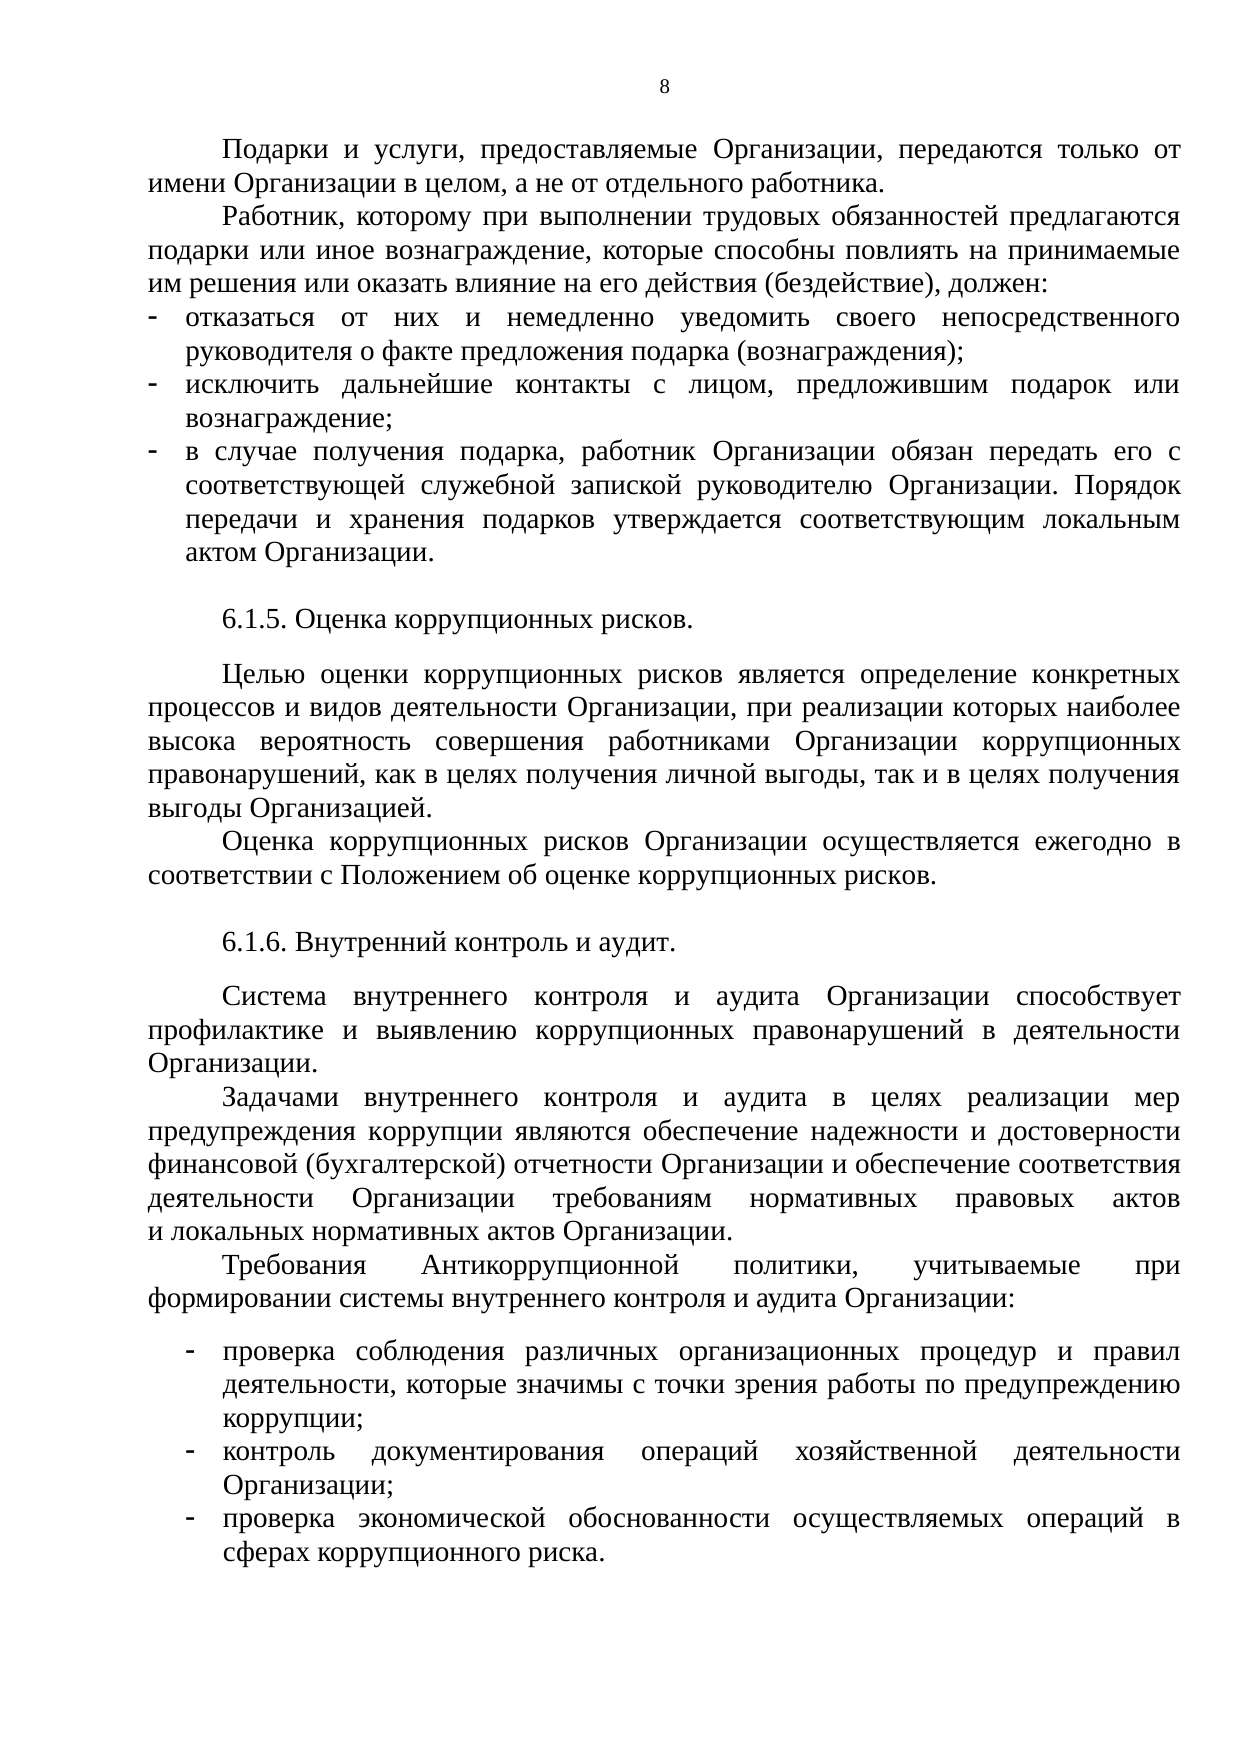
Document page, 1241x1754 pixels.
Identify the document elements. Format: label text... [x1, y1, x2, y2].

text Целью оценки коррупционных рисков является определение конкретных процессов и видов деятельности Организации, при реализации которых наиболее высока вероятность совершения работниками Организации коррупционных правонарушений, как в целях получения личной выгоды, так и в целях получения выгоды Организацией. [148, 656, 1181, 823]
list Работник, которому при выполнении трудовых обязанностей предлагаются подарки или иное вознаграждение, которые способны повлиять на принимаемые им решения или оказать влияние на его действия (бездействие), должен: [148, 198, 1181, 299]
list проверка соблюдения различных организационных процедур и правил деятельности, которые значимы с точки зрения работы по предупреждению коррупции; [185, 1333, 1181, 1433]
list в случае получения подарка, работник Организации обязан передать его с соответствующей служебной запиской руководителю Организации. Порядок передачи и хранения подарков утверждается соответствующим локальным актом Организации. [148, 433, 1181, 568]
list контроль документирования операций хозяйственной деятельности Организации; [185, 1433, 1181, 1501]
text 6.1.6. Внутренний контроль и аудит. [148, 924, 1181, 958]
list 6.1.5. Оценка коррупционных рисков. [222, 601, 1181, 635]
list Оценка коррупционных рисков Организации осуществляется ежегодно в соответствии с Положением об оценке коррупционных рисков. [148, 823, 1181, 891]
text Система внутреннего контроля и аудита Организации способствует профилактике и выявлению коррупционных правонарушений в деятельности Организации. [148, 978, 1181, 1079]
list Требования Антикоррупционной политики, учитываемые при формировании системы внутреннего контроля и аудита Организации: [148, 1247, 1181, 1314]
text Задачами внутреннего контроля и аудита в целях реализации мер предупреждения коррупции являются обеспечение надежности и достоверности финансовой (бухгалтерской) отчетности Организации и обеспечение соответствия деятельности Организации требованиям нормативных правовых актов и локальных нормативных актов Организации. [148, 1079, 1181, 1247]
list проверка экономической обоснованности осуществляемых операций в сферах коррупционного риска. [185, 1501, 1181, 1568]
list отказаться от них и немедленно уведомить своего непосредственного руководителя о факте предложения подарка (вознаграждения); [148, 299, 1181, 366]
list Подарки и услуги, предоставляемые Организации, передаются только от имени Организации в целом, а не от отдельного работника. [148, 131, 1181, 198]
list исключить дальнейшие контакты с лицом, предложившим подарок или вознаграждение; [148, 366, 1181, 433]
